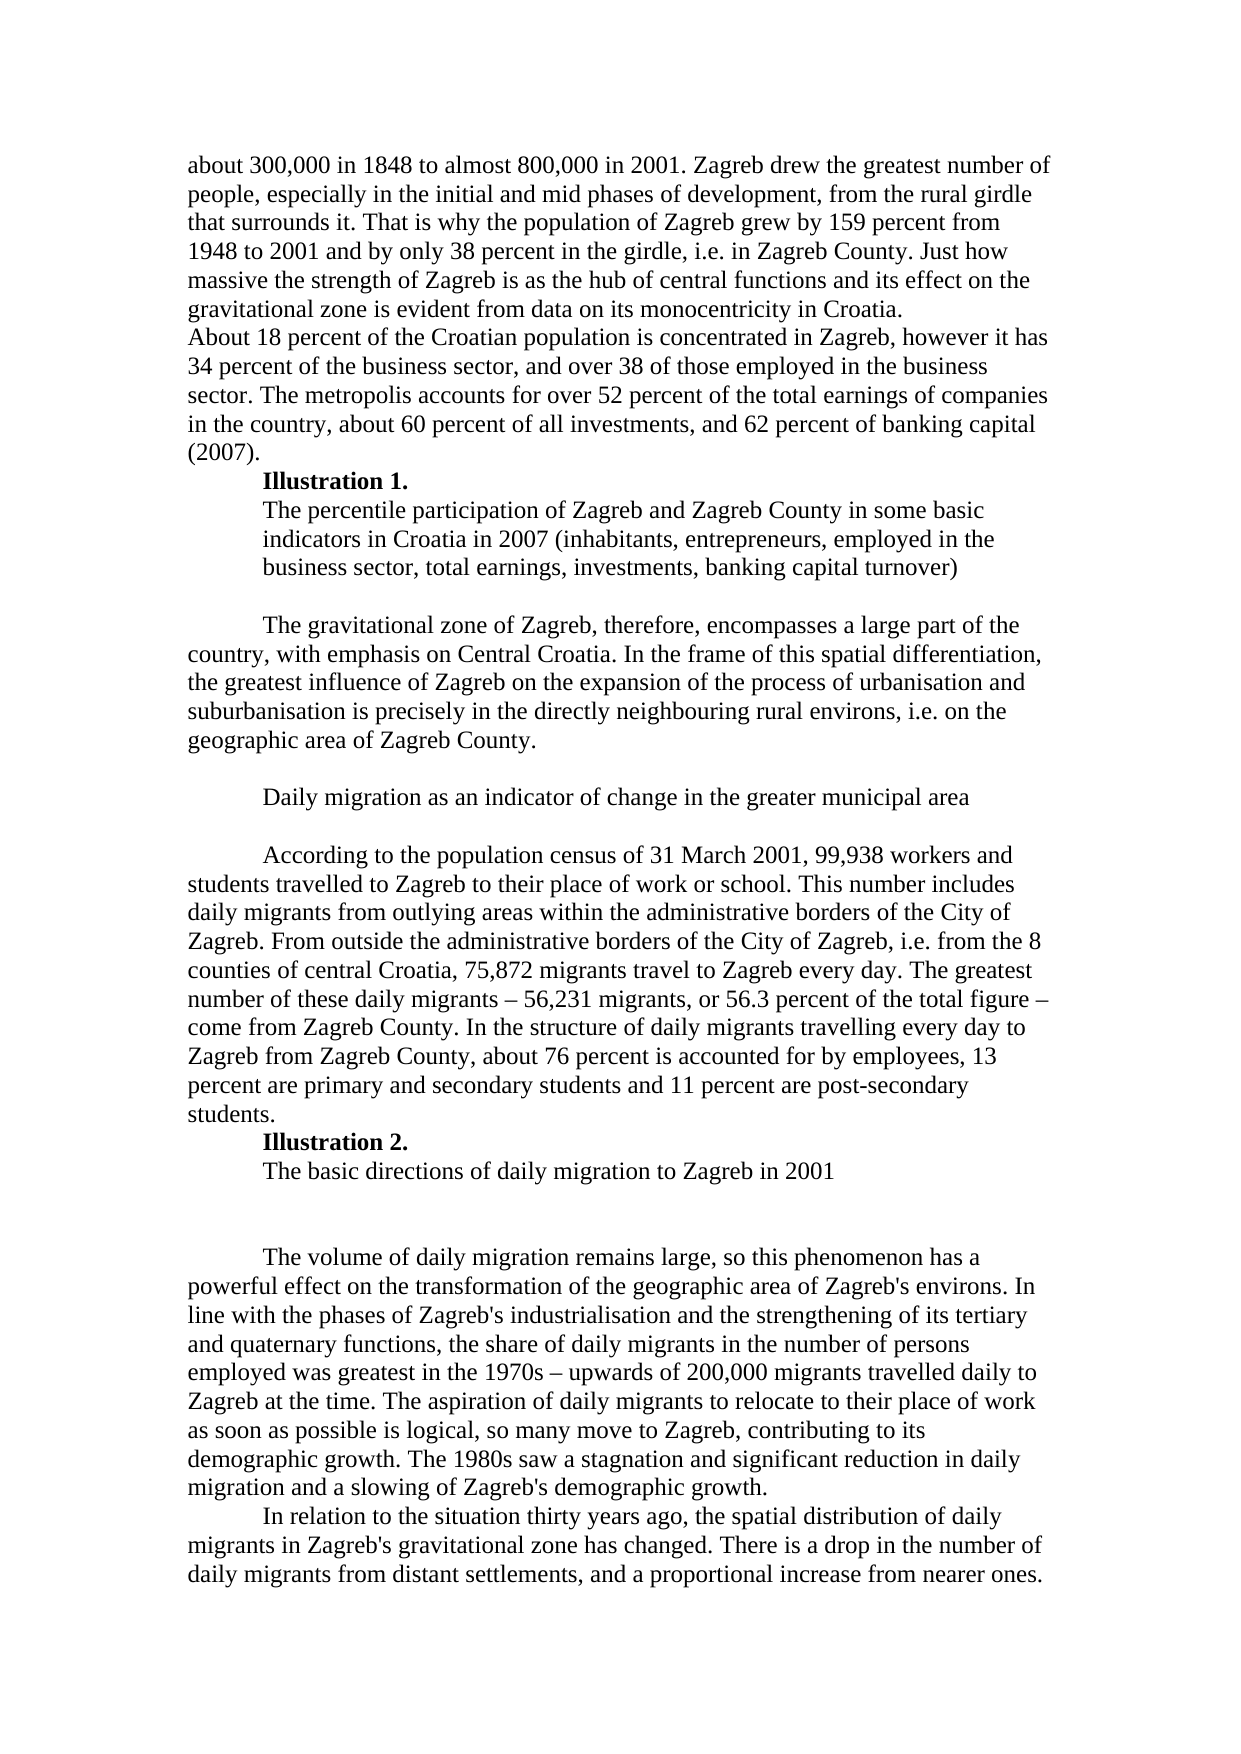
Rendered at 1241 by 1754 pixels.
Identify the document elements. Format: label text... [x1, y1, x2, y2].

text The basic directions of daily migration to Zagreb in 2001 [225, 1156, 1053, 1185]
text The percentile participation of Zagreb and Zagreb County in some basic indicators in Croatia in 2007 (inhabitants, entrepreneurs, employed in the business sector, total earnings, investments, banking capital turnover) [262, 495, 1053, 581]
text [187, 150, 1053, 322]
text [187, 1501, 1053, 1587]
text Illustration 1. [225, 466, 1053, 495]
text According to the population census of 31 March 2001, 99,938 workers and students travelled to Zagreb to their place of work or school. This number includes daily migrants from outlying areas within the administrative borders of the City of Zagreb. From outside the administrative borders of the City of Zagreb, i.e. from the 8 counties of central Croatia, 75,872 migrants travel to Zagreb every day. The greatest number of these daily migrants – 56,231 migrants, or 56.3 percent of the total figure – come from Zagreb County. In the structure of daily migrants travelling every day to Zagreb from Zagreb County, about 76 percent is accounted for by employees, 13 percent are primary and secondary students and 11 percent are post-secondary students. [187, 840, 1053, 1127]
text The gravitational zone of Zagreb, therefore, encompasses a large part of the country, with emphasis on Central Croatia. In the frame of this spatial differentiation, the greatest influence of Zagreb on the expansion of the process of urbanisation and suburbanisation is precisely in the directly neighbouring rural environs, i.e. on the geographic area of Zagreb County. [187, 610, 1053, 754]
text Daily migration as an indicator of change in the greater municipal area [187, 782, 1053, 811]
text Illustration 2. [187, 1127, 1053, 1156]
text The volume of daily migration remains large, so this phenomenon has a powerful effect on the transformation of the geographic area of Zagreb's environs. In line with the phases of Zagreb's industrialisation and the strengthening of its tertiary and quaternary functions, the share of daily migrants in the number of persons employed was greatest in the 1970s – upwards of 200,000 migrants travelled daily to Zagreb at the time. The aspiration of daily migrants to relocate to their place of work as soon as possible is logical, so many move to Zagreb, contributing to its demographic growth. The 1980s saw a stagnation and significant reduction in daily migration and a slowing of Zagreb's demographic growth. [187, 1242, 1053, 1501]
text About 18 percent of the Croatian population is concentrated in Zagreb, however it has 34 percent of the business sector, and over 38 of those employed in the business sector. The metropolis accounts for over 52 percent of the total earnings of companies in the country, about 60 percent of all investments, and 62 percent of banking capital (2007). [187, 322, 1053, 466]
